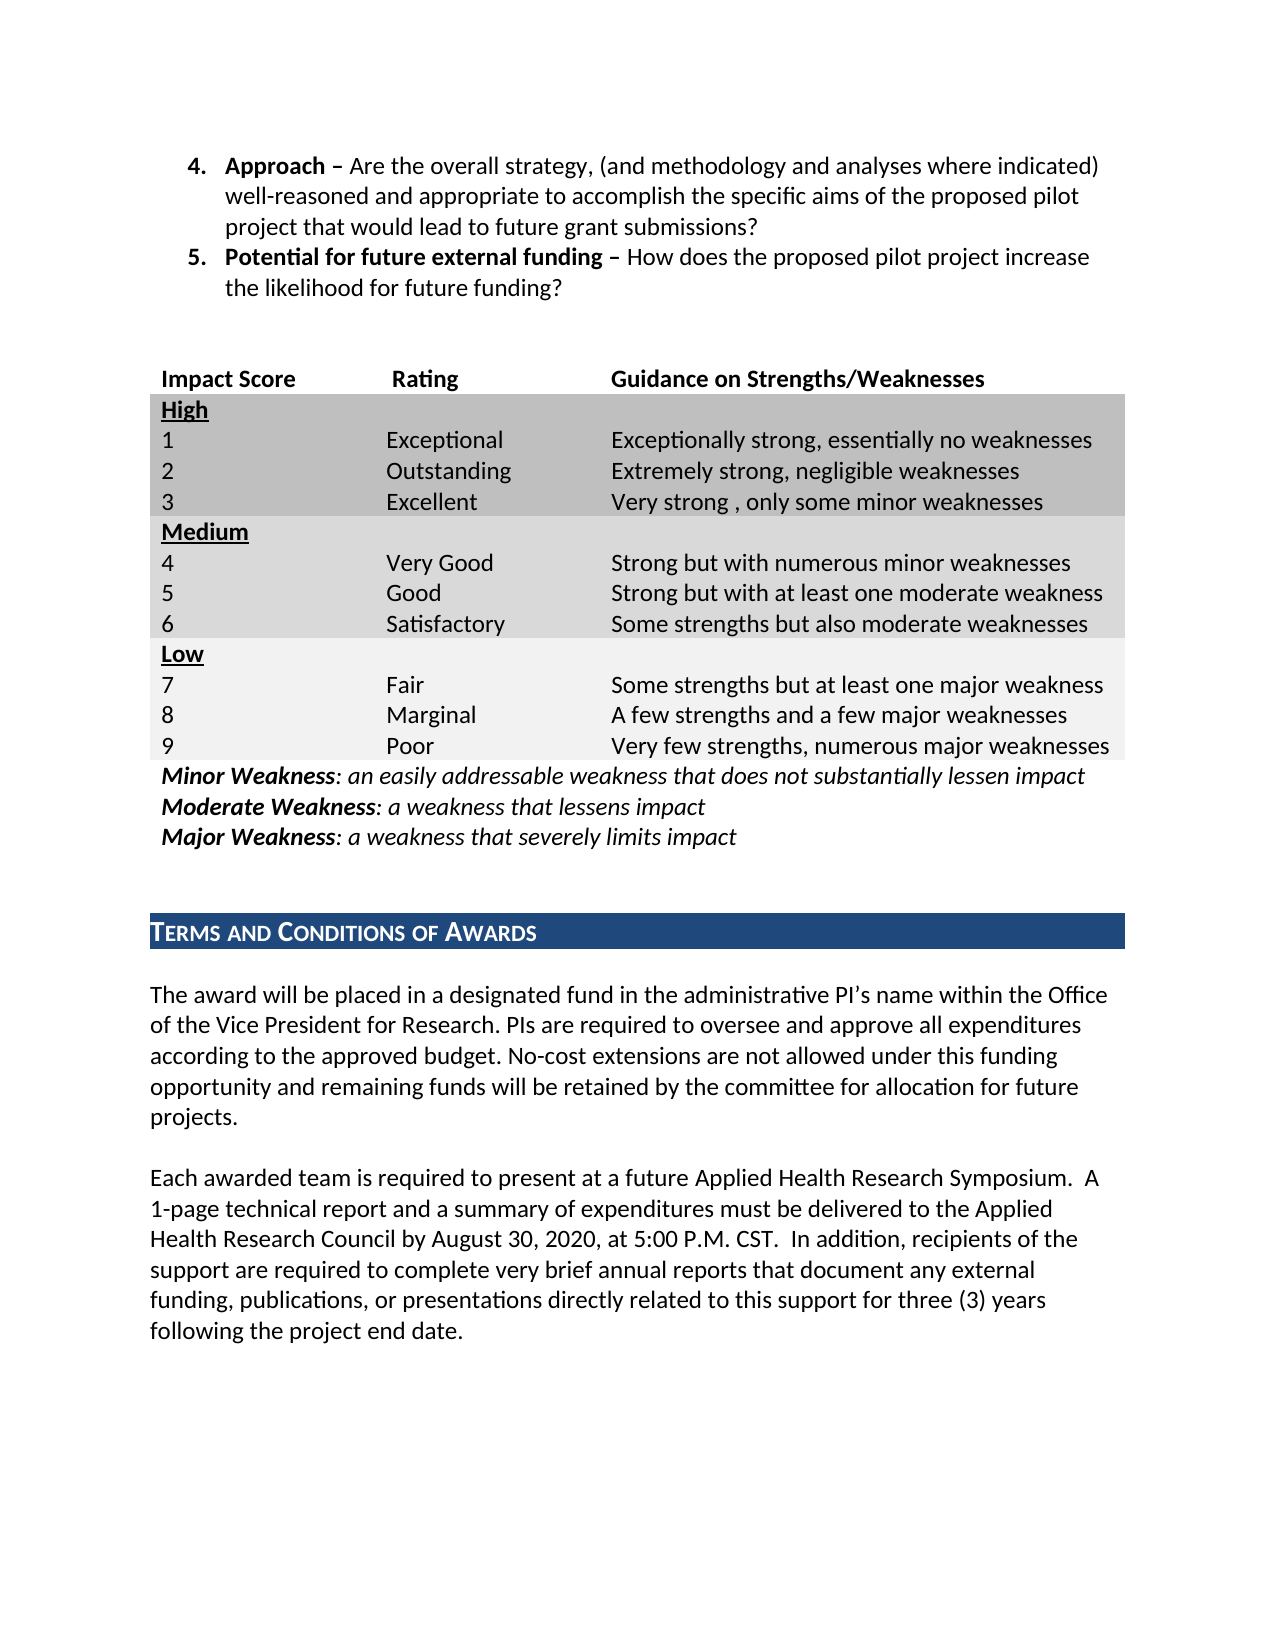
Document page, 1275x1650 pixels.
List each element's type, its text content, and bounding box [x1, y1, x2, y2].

text Terms and Conditions of Awards [150, 913, 1125, 949]
table_cell 5 Good Strong but with at least one moderate weakness [150, 577, 1125, 608]
table_cell Minor Weakness: an easily addressable weakness that does not substantially lessen impact Moderate Weakness: a weakness that lessens impact Major Weakness: a weakness that severely limits impact [150, 760, 1125, 852]
table_cell 8 Marginal A few strengths and a few major weaknesses [150, 699, 1125, 730]
table_cell Low [150, 638, 1125, 669]
table_cell High [150, 394, 1125, 425]
table_cell 6 Satisfactory Some strengths but also moderate weaknesses [150, 608, 1125, 638]
list Approach – Are the overall strategy, (and methodology and analyses where indicated) well-reasoned and appropriate to accomplish the specific aims of the proposed pilot project that would lead to future grant submissions? [187, 150, 1125, 242]
table_cell 2 Outstanding Extremely strong, negligible weaknesses [150, 455, 1125, 486]
text The award will be placed in a designated fund in the administrative PI’s name within the Office of the Vice President for Research. PIs are required to oversee and approve all expenditures according to the approved budget. No-cost extensions are not allowed under this funding opportunity and remaining funds will be retained by the committee for allocation for future projects. [150, 979, 1125, 1132]
table_header Impact Score Rating Guidance on Strengths/Weaknesses [150, 333, 1125, 394]
table_cell 3 Excellent Very strong , only some minor weaknesses [150, 486, 1125, 516]
list Potential for future external funding – How does the proposed pilot project increase the likelihood for future funding? [187, 242, 1125, 303]
table_cell 4 Very Good Strong but with numerous minor weaknesses [150, 547, 1125, 577]
table_cell 7 Fair Some strengths but at least one major weakness [150, 669, 1125, 699]
table_cell Medium [150, 516, 1125, 547]
table_cell 9 Poor Very few strengths, numerous major weaknesses [150, 730, 1125, 760]
text Each awarded team is required to present at a future Applied Health Research Symposium. A 1-page technical report and a summary of expenditures must be delivered to the Applied Health Research Council by August 30, 2020, at 5:00 P.M. CST. In addition, recipients of the support are required to complete very brief annual reports that document any external funding, publications, or presentations directly related to this support for three (3) years following the project end date. [150, 1162, 1125, 1345]
table_cell 1 Exceptional Exceptionally strong, essentially no weaknesses [150, 425, 1125, 455]
